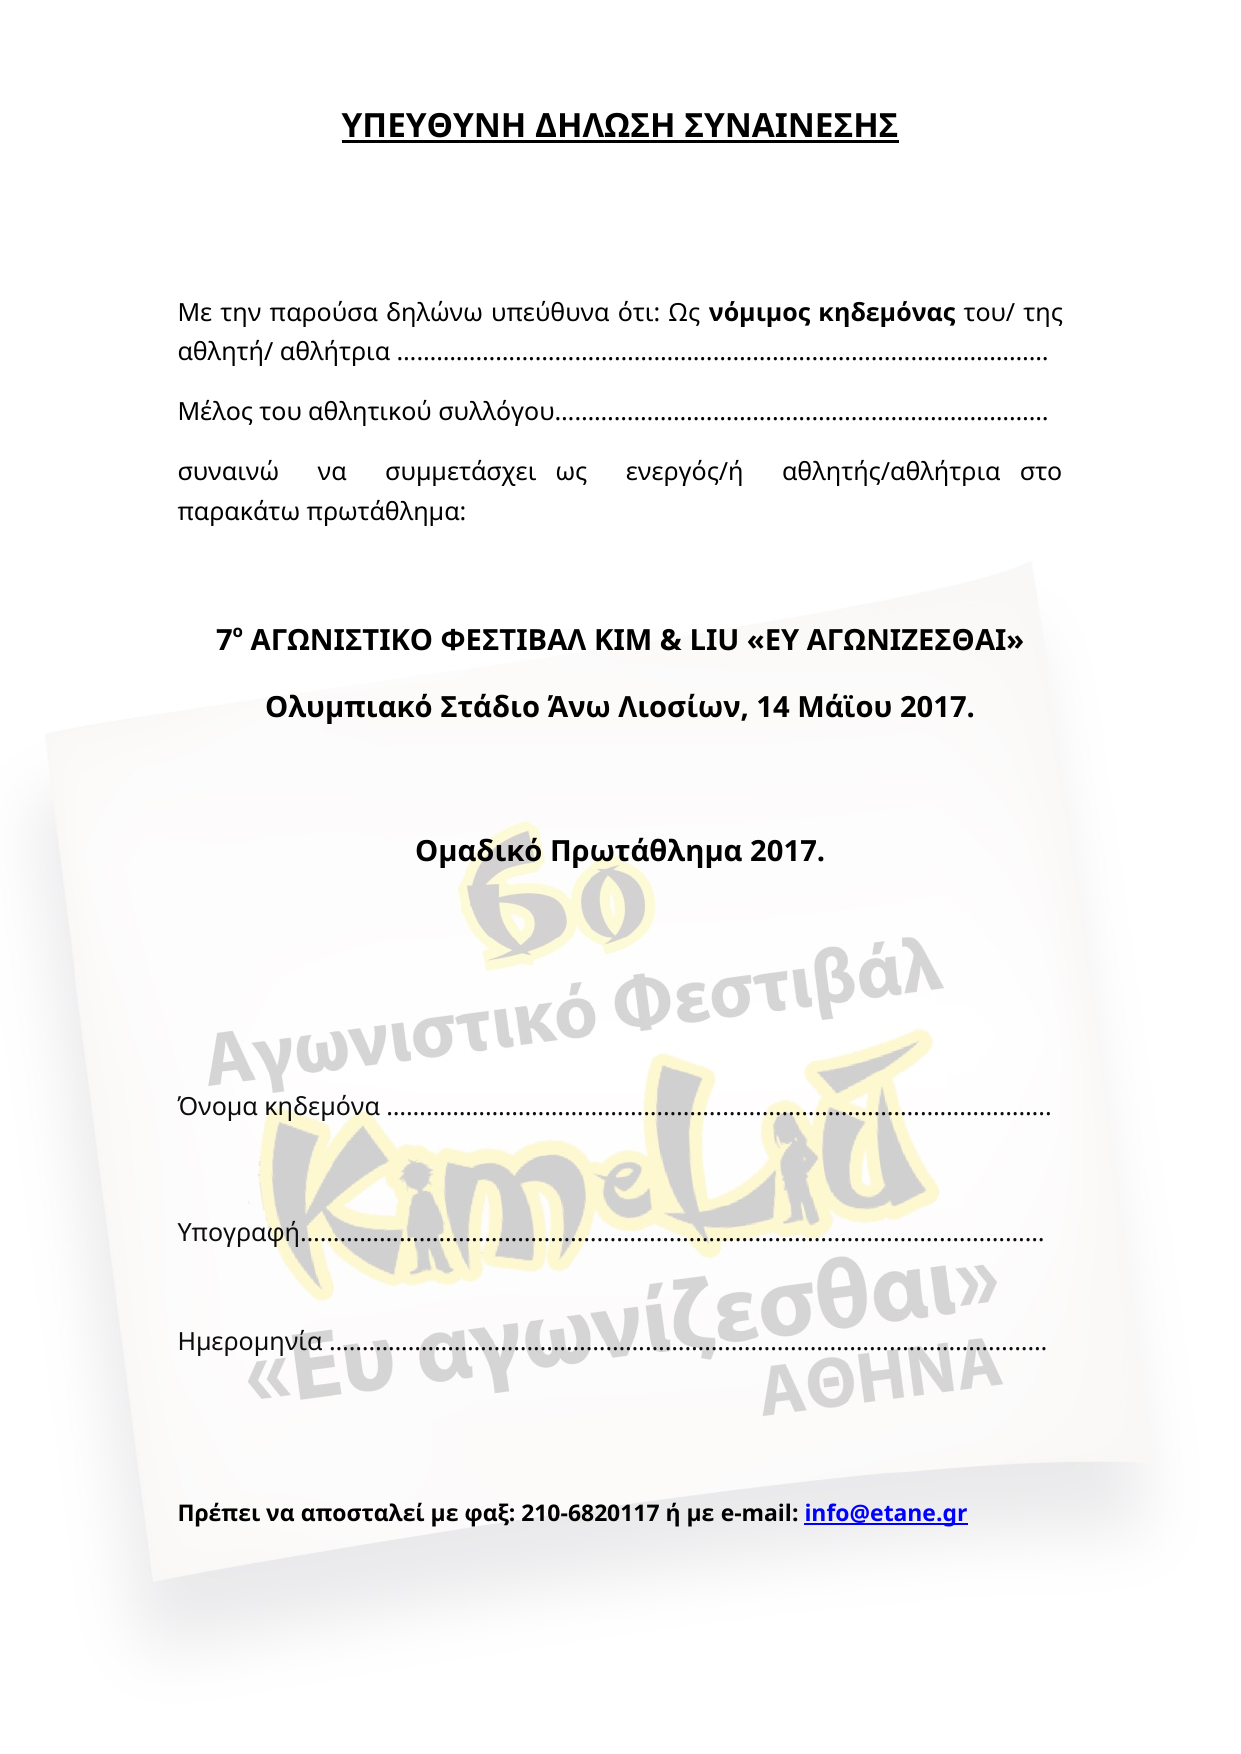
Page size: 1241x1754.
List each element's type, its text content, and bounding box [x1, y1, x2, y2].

text 7ο ΑΓΩΝΙΣΤΙΚΟ ΦΕΣΤΙΒΑΛ KIM & LIU «ΕΥ ΑΓΩΝΙΖΕΣΘΑΙ» [177, 620, 1063, 659]
text Ολυμπιακό Στάδιο Άνω Λιοσίων, 14 Μάϊου 2017. [177, 686, 1063, 726]
text Όνομα κηδεμόνα ……………………………………………………………………………………….. [177, 1088, 1063, 1122]
text Mε την παρούσα δηλώνω υπεύθυνα ότι: Ως νόμιμος κηδεμόνας του/ της αθλητή/ αθλήτρια ……………………………………………………………………………………… [177, 295, 1063, 368]
text ΥΠΕΥΘΥΝΗ ΔΗΛΩΣΗ ΣΥΝΑΙΝΕΣΗΣ [177, 102, 1063, 147]
text συναινώ να συμμετάσχει ως ενεργός/ή αθλητής/αθλήτρια στο παρακάτω πρωτάθλημα: [177, 454, 1063, 527]
text Πρέπει να αποσταλεί με φαξ: 210-6820117 ή με e-mail: info@etane.gr [177, 1497, 1063, 1528]
text Μέλος του αθλητικού συλλόγου………………………………………………………………… [177, 394, 1063, 428]
text Υπογραφή……………………………………………………………………………………..…………… [177, 1215, 1063, 1249]
text Ημερομηνία …………………………………………………….………………………...……………… [177, 1323, 1063, 1357]
text Ομαδικό Πρωτάθλημα 2017. [177, 830, 1063, 869]
picture [0, 537, 1236, 1740]
